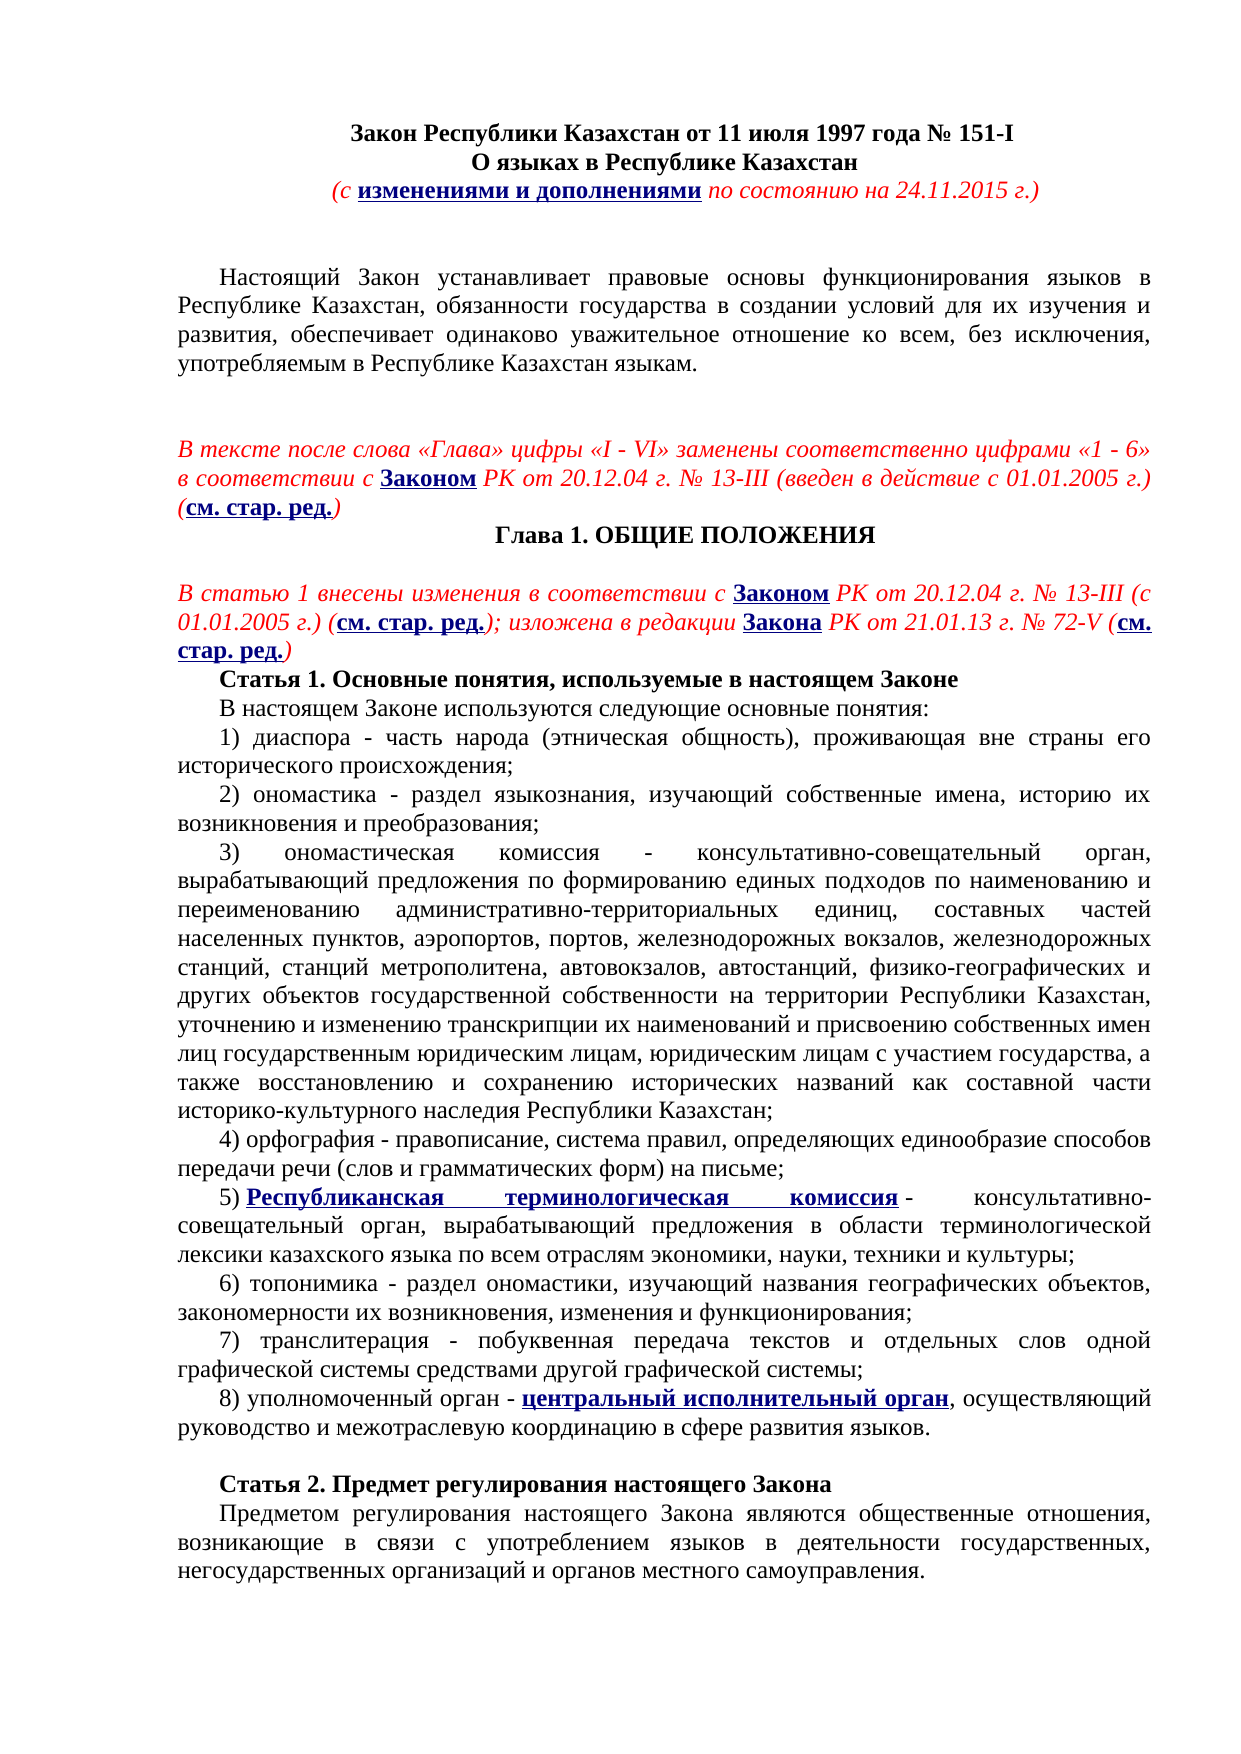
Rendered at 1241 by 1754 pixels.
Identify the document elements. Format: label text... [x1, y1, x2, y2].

text 3) ономастическая комиссия - консультативно-совещательный орган, вырабатывающий предложения по формированию единых подходов по наименованию и переименованию административно-территориальных единиц, составных частей населенных пунктов, аэропортов, портов, железнодорожных вокзалов, железнодорожных станций, станций метрополитена, автовокзалов, автостанций, физико-географических и других объектов государственной собственности на территории Республики Казахстан, уточнению и изменению транскрипции их наименований и присвоению собственных имен лиц государственным юридическим лицам, юридическим лицам с участием государства, а также восстановлению и сохранению исторических названий как составной части историко-культурного наследия Республики Казахстан; [177, 837, 1152, 1124]
text 7) транслитерация - побуквенная передача текстов и отдельных слов одной графической системы средствами другой графической системы; [177, 1326, 1152, 1383]
text 2) ономастика - раздел языкознания, изучающий собственные имена, историю их возникновения и преобразования; [177, 779, 1152, 837]
text 4) орфография - правописание, система правил, определяющих единообразие способов передачи речи (слов и грамматических форм) на письме; [177, 1124, 1152, 1182]
text Предметом регулирования настоящего Закона являются общественные отношения, возникающие в связи с употреблением языков в деятельности государственных, негосударственных организаций и органов местного самоуправления. [177, 1498, 1152, 1584]
text В настоящем Законе используются следующие основные понятия: [177, 693, 1152, 722]
text Статья 2. Предмет регулирования настоящего Закона [177, 1469, 1152, 1498]
text Настоящий Закон устанавливает правовые основы функционирования языков в Республике Казахстан, обязанности государства в создании условий для их изучения и развития, обеспечивает одинаково уважительное отношение ко всем, без исключения, употребляемым в Республике Казахстан языкам. [177, 262, 1152, 377]
text 8) уполномоченный орган - центральный исполнительный орган, осуществляющий руководство и межотраслевую координацию в сфере развития языков. [177, 1383, 1152, 1441]
text Закон Республики Казахстан от 11 июля 1997 года № 151-I О языках в Республике Казахстан [177, 118, 1152, 176]
text Статья 1. Основные понятия, используемые в настоящем Законе [177, 664, 1152, 693]
text Глава 1. ОБЩИЕ ПОЛОЖЕНИЯ [177, 521, 1152, 549]
text В тексте после слова «Глава» цифры «I - VI» заменены соответственно цифрами «1 - 6» в соответствии с Законом РК от 20.12.04 г. № 13-III (введен в действие с 01.01.2005 г.) (см. стар. ред.) [177, 434, 1152, 521]
text (с изменениями и дополнениями по состоянию на 24.11.2015 г.) [177, 176, 1152, 204]
text 1) диаспора - часть народа (этническая общность), проживающая вне страны его исторического происхождения; [177, 722, 1152, 779]
text 6) топонимика - раздел ономастики, изучающий названия географических объектов, закономерности их возникновения, изменения и функционирования; [177, 1268, 1152, 1326]
text 5) Республиканская терминологическая комиссия - консультативно-совещательный орган, вырабатывающий предложения в области терминологической лексики казахского языка по всем отраслям экономики, науки, техники и культуры; [177, 1182, 1152, 1268]
text В статью 1 внесены изменения в соответствии с Законом РК от 20.12.04 г. № 13-III (с 01.01.2005 г.) (см. стар. ред.); изложена в редакции Закона РК от 21.01.13 г. № 72-V (см. стар. ред.) [177, 578, 1152, 664]
